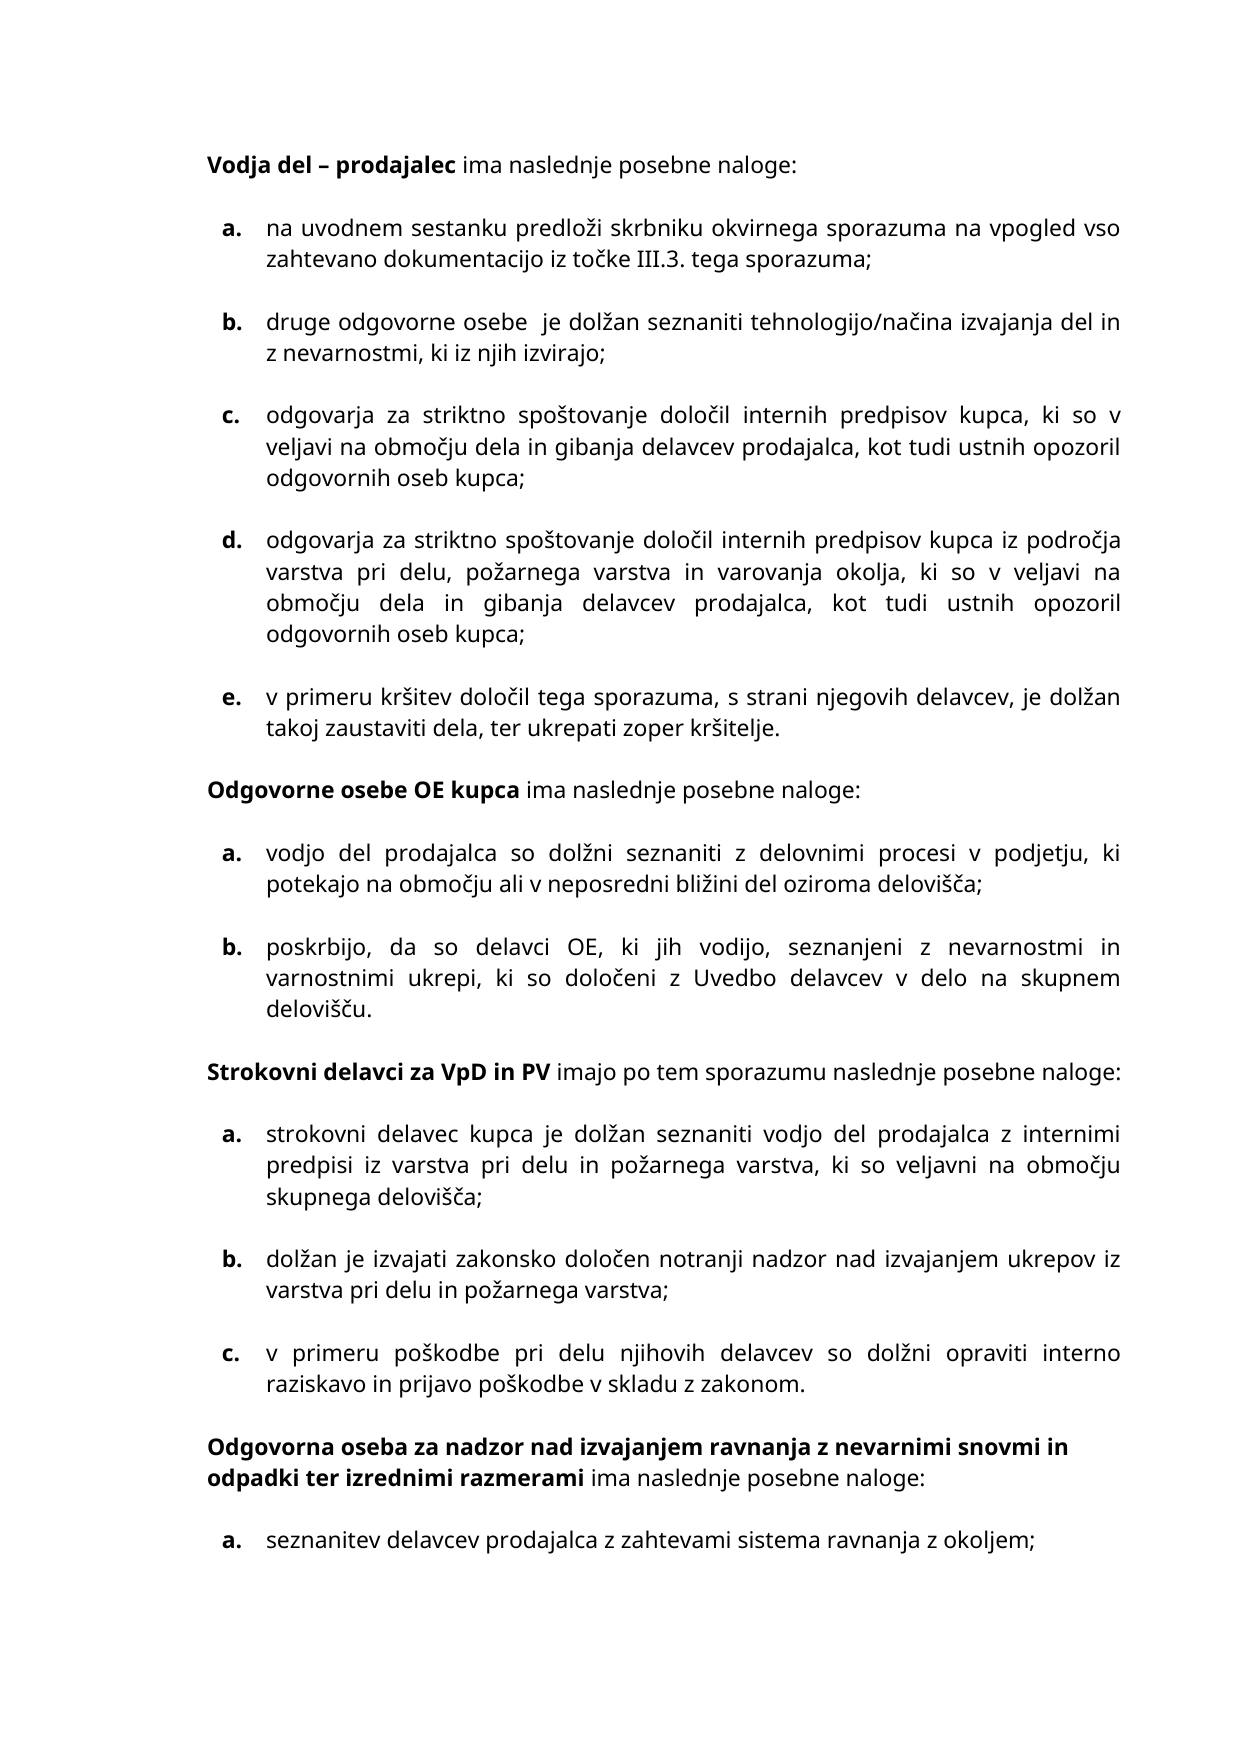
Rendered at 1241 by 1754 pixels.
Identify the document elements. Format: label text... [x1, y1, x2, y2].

list seznanitev delavcev prodajalca z zahtevami sistema ravnanja z okoljem; [222, 1524, 1122, 1556]
list strokovni delavec kupca je dolžan seznaniti vodjo del prodajalca z internimi predpisi iz varstva pri delu in požarnega varstva, ki so veljavni na območju skupnega delovišča; [222, 1118, 1122, 1212]
text Vodja del – prodajalec ima naslednje posebne naloge: [207, 149, 1122, 181]
text Strokovni delavci za VpD in PV imajo po tem sporazumu naslednje posebne naloge: [207, 1056, 1122, 1087]
list druge odgovorne osebe je dolžan seznaniti tehnologijo/načina izvajanja del in z nevarnostmi, ki iz njih izvirajo; [222, 306, 1122, 368]
text Odgovorna oseba za nadzor nad izvajanjem ravnanja z nevarnimi snovmi in odpadki ter izrednimi razmerami ima naslednje posebne naloge: [207, 1431, 1122, 1493]
list v primeru poškodbe pri delu njihovih delavcev so dolžni opraviti interno raziskavo in prijavo poškodbe v skladu z zakonom. [222, 1337, 1122, 1399]
list na uvodnem sestanku predloži skrbniku okvirnega sporazuma na vpogled vso zahtevano dokumentacijo iz točke III.3. tega sporazuma; [222, 212, 1122, 274]
list dolžan je izvajati zakonsko določen notranji nadzor nad izvajanjem ukrepov iz varstva pri delu in požarnega varstva; [222, 1243, 1122, 1306]
list odgovarja za striktno spoštovanje določil internih predpisov kupca iz področja varstva pri delu, požarnega varstva in varovanja okolja, ki so v veljavi na območju dela in gibanja delavcev prodajalca, kot tudi ustnih opozoril odgovornih oseb kupca; [222, 524, 1122, 649]
list poskrbijo, da so delavci OE, ki jih vodijo, seznanjeni z nevarnostmi in varnostnimi ukrepi, ki so določeni z Uvedbo delavcev v delo na skupnem delovišču. [222, 931, 1122, 1024]
list vodjo del prodajalca so dolžni seznaniti z delovnimi procesi v podjetju, ki potekajo na območju ali v neposredni bližini del oziroma delovišča; [222, 837, 1122, 899]
list v primeru kršitev določil tega sporazuma, s strani njegovih delavcev, je dolžan takoj zaustaviti dela, ter ukrepati zoper kršitelje. [222, 681, 1122, 743]
text Odgovorne osebe OE kupca ima naslednje posebne naloge: [207, 774, 1122, 806]
list odgovarja za striktno spoštovanje določil internih predpisov kupca, ki so v veljavi na območju dela in gibanja delavcev prodajalca, kot tudi ustnih opozoril odgovornih oseb kupca; [222, 399, 1122, 493]
